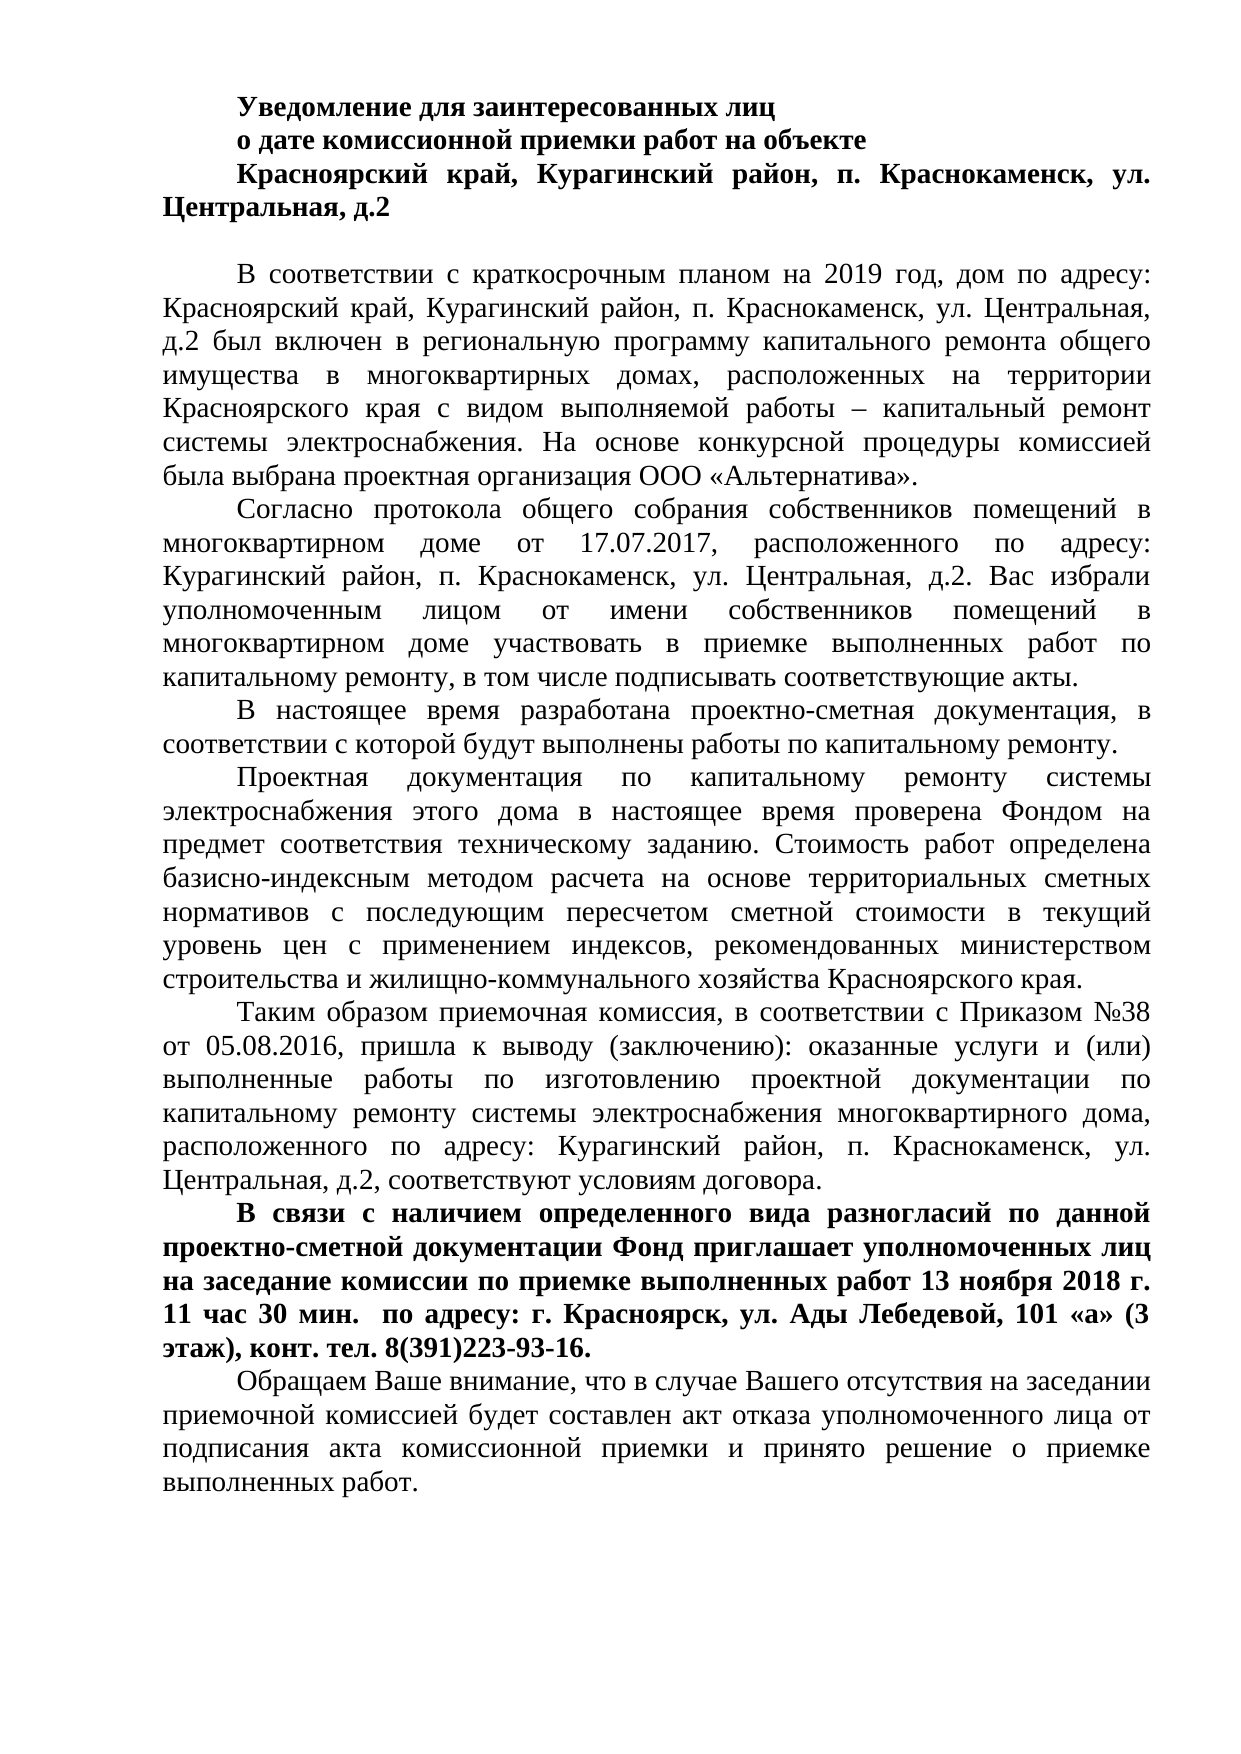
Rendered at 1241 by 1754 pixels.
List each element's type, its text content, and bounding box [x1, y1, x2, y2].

text В связи с наличием определенного вида разногласий по данной проектно-сметной документации Фонд приглашает уполномоченных лиц на заседание комиссии по приемке выполненных работ 13 ноября 2018 г. 11 час 30 мин. по адресу: г. Красноярск, ул. Ады Лебедевой, 101 «а» (3 этаж), конт. тел. 8(391)223-93-16. [162, 1196, 1152, 1363]
text о дате комиссионной приемки работ на объекте [162, 122, 1152, 156]
text Красноярский край, Курагинский район, п. Краснокаменск, ул. Центральная, д.2 [162, 156, 1152, 223]
text В настоящее время разработана проектно-сметная документация, в соответствии с которой будут выполнены работы по капитальному ремонту. [162, 692, 1152, 759]
text Согласно протокола общего собрания собственников помещений в многоквартирном доме от 17.07.2017, расположенного по адресу: Курагинский район, п. Краснокаменск, ул. Центральная, д.2. Вас избрали уполномоченным лицом от имени собственников помещений в многоквартирном доме участвовать в приемке выполненных работ по капитальному ремонту, в том числе подписывать соответствующие акты. [162, 491, 1152, 692]
text Уведомление для заинтересованных лиц [162, 89, 1152, 122]
text В соответствии с краткосрочным планом на 2019 год, дом по адресу: Красноярский край, Курагинский район, п. Краснокаменск, ул. Центральная, д.2 был включен в региональную программу капитального ремонта общего имущества в многоквартирных домах, расположенных на территории Красноярского края с видом выполняемой работы – капитальный ремонт системы электроснабжения. На основе конкурсной процедуры комиссией была выбрана проектная организация ООО «Альтернатива». [162, 256, 1152, 491]
text Обращаем Ваше внимание, что в случае Вашего отсутствия на заседании приемочной комиссией будет составлен акт отказа уполномоченного лица от подписания акта комиссионной приемки и принято решение о приемке выполненных работ. [162, 1363, 1152, 1497]
text Таким образом приемочная комиссия, в соответствии с Приказом №38 от 05.08.2016, пришла к выводу (заключению): оказанные услуги и (или) выполненные работы по изготовлению проектной документации по капитальному ремонту системы электроснабжения многоквартирного дома, расположенного по адресу: Курагинский район, п. Краснокаменск, ул. Центральная, д.2, соответствуют условиям договора. [162, 994, 1152, 1196]
text Проектная документация по капитальному ремонту системы электроснабжения этого дома в настоящее время проверена Фондом на предмет соответствия техническому заданию. Стоимость работ определена базисно-индексным методом расчета на основе территориальных сметных нормативов с последующим пересчетом сметной стоимости в текущий уровень цен с применением индексов, рекомендованных министерством строительства и жилищно-коммунального хозяйства Красноярского края. [162, 759, 1152, 994]
